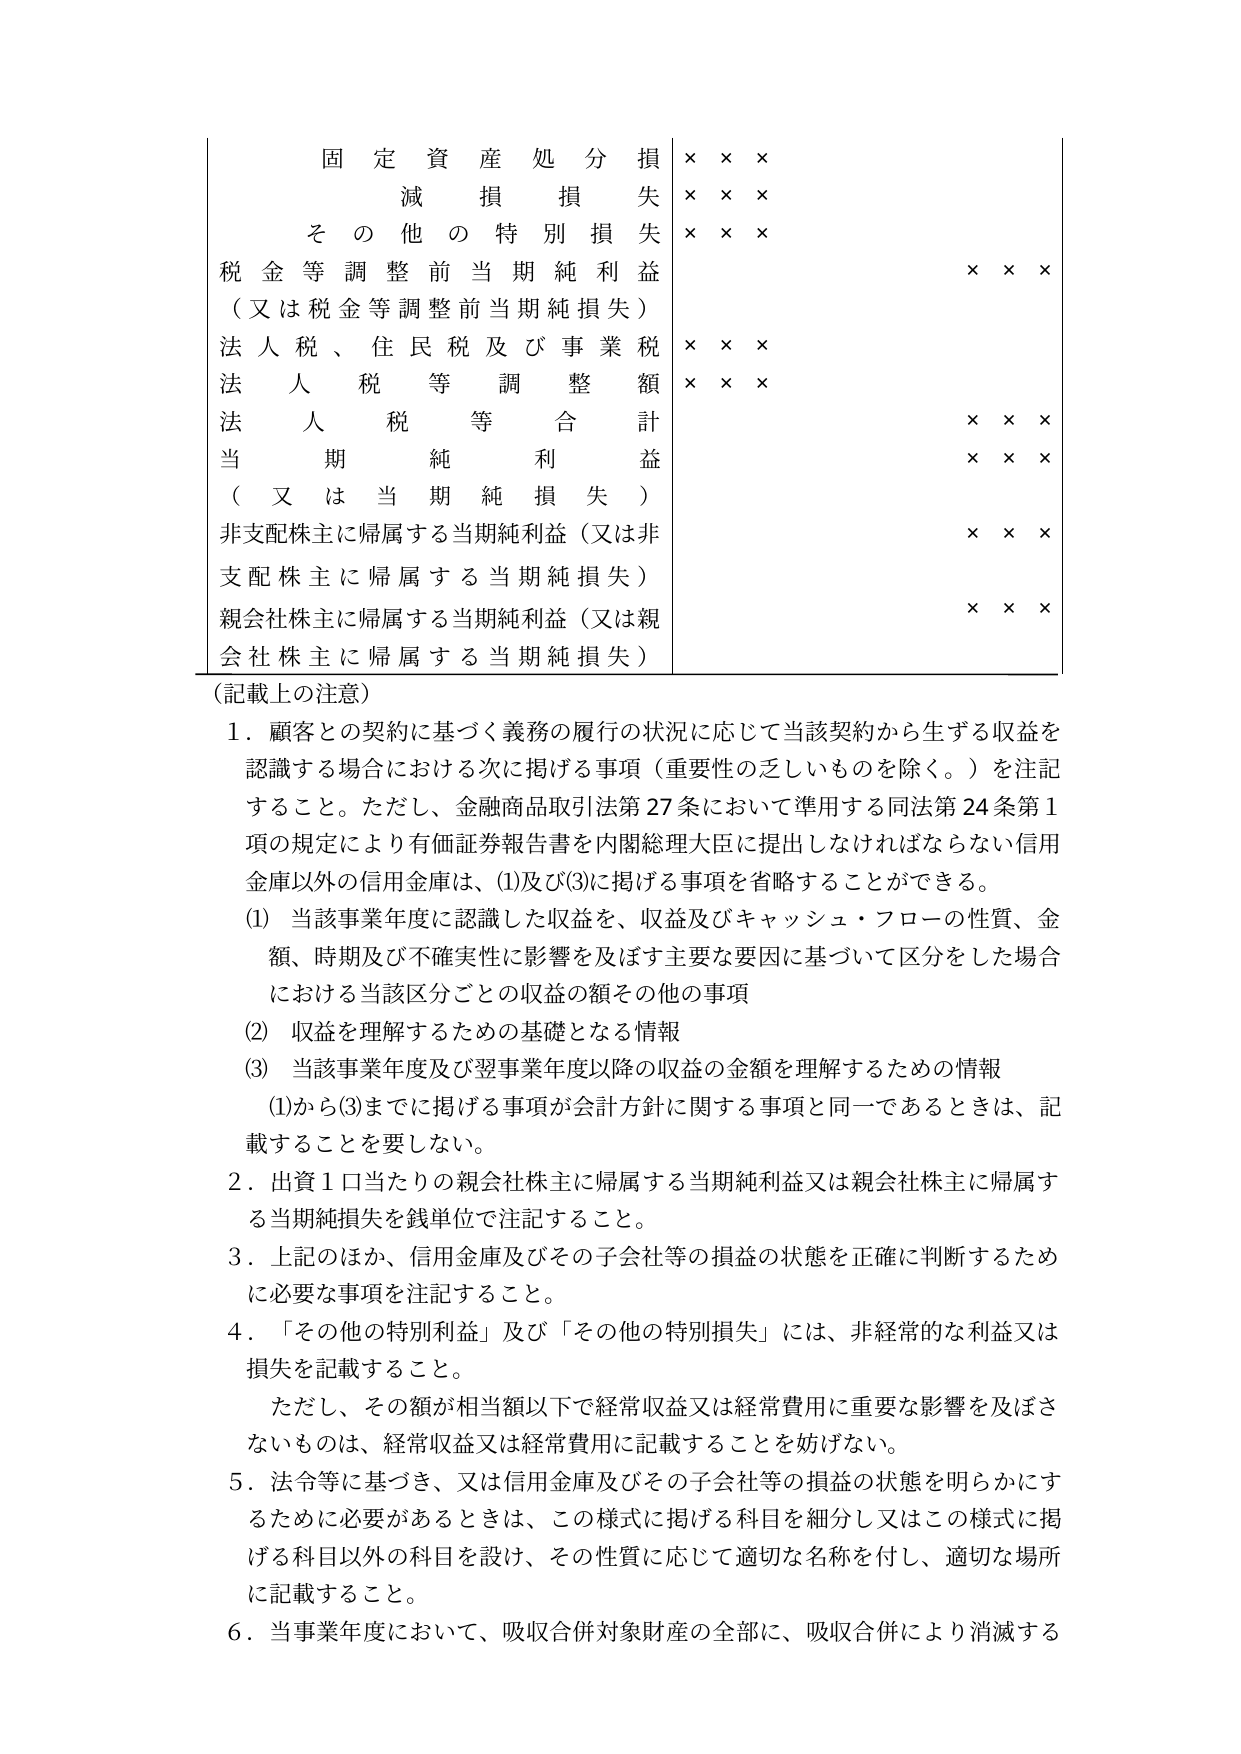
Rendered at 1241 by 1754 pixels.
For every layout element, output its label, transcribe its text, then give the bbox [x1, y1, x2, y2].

text ただし、その額が相当額以下で経常収益又は経常費用に重要な影響を及ぼさないものは、経常収益又は経常費用に記載することを妨げない。 [177, 1387, 1063, 1462]
text ３．上記のほか、信用金庫及びその子会社等の損益の状態を正確に判断するために必要な事項を注記すること。 [177, 1237, 1063, 1312]
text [223, 1612, 1063, 1649]
text ⑴から⑶までに掲げる事項が会計方針に関する事項と同一であるときは、記載することを要しない。 [199, 1087, 1063, 1162]
text ４．「その他の特別利益」及び「その他の特別損失」には、非経常的な利益又は損失を記載すること。 [177, 1312, 1063, 1387]
text ⑵ 収益を理解するための基礎となる情報 [199, 1012, 1063, 1049]
text ⑶ 当該事業年度及び翌事業年度以降の収益の金額を理解するための情報 [199, 1049, 1063, 1087]
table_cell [208, 138, 672, 673]
text １．顧客との契約に基づく義務の履行の状況に応じて当該契約から生ずる収益を認識する場合における次に掲げる事項（重要性の乏しいものを除く。）を注記すること。ただし、金融商品取引法第27条において準用する同法第24条第１項の規定により有価証券報告書を内閣総理大臣に提出しなければならない信用金庫以外の信用金庫は、⑴及び⑶に掲げる事項を省略することができる。 [199, 712, 1063, 899]
text ５．法令等に基づき、又は信用金庫及びその子会社等の損益の状態を明らかにするために必要があるときは、この様式に掲げる科目を細分し又はこの様式に掲げる科目以外の科目を設け、その性質に応じて適切な名称を付し、適切な場所に記載すること。 [177, 1462, 1063, 1612]
text （記載上の注意） [177, 674, 1063, 712]
text ２．出資１口当たりの親会社株主に帰属する当期純利益又は親会社株主に帰属する当期純損失を銭単位で注記すること。 [177, 1162, 1063, 1237]
text ⑴ 当該事業年度に認識した収益を、収益及びキャッシュ・フローの性質、金額、時期及び不確実性に影響を及ぼす主要な要因に基づいて区分をした場合における当該区分ごとの収益の額その他の事項 [199, 899, 1063, 1012]
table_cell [673, 138, 1062, 674]
